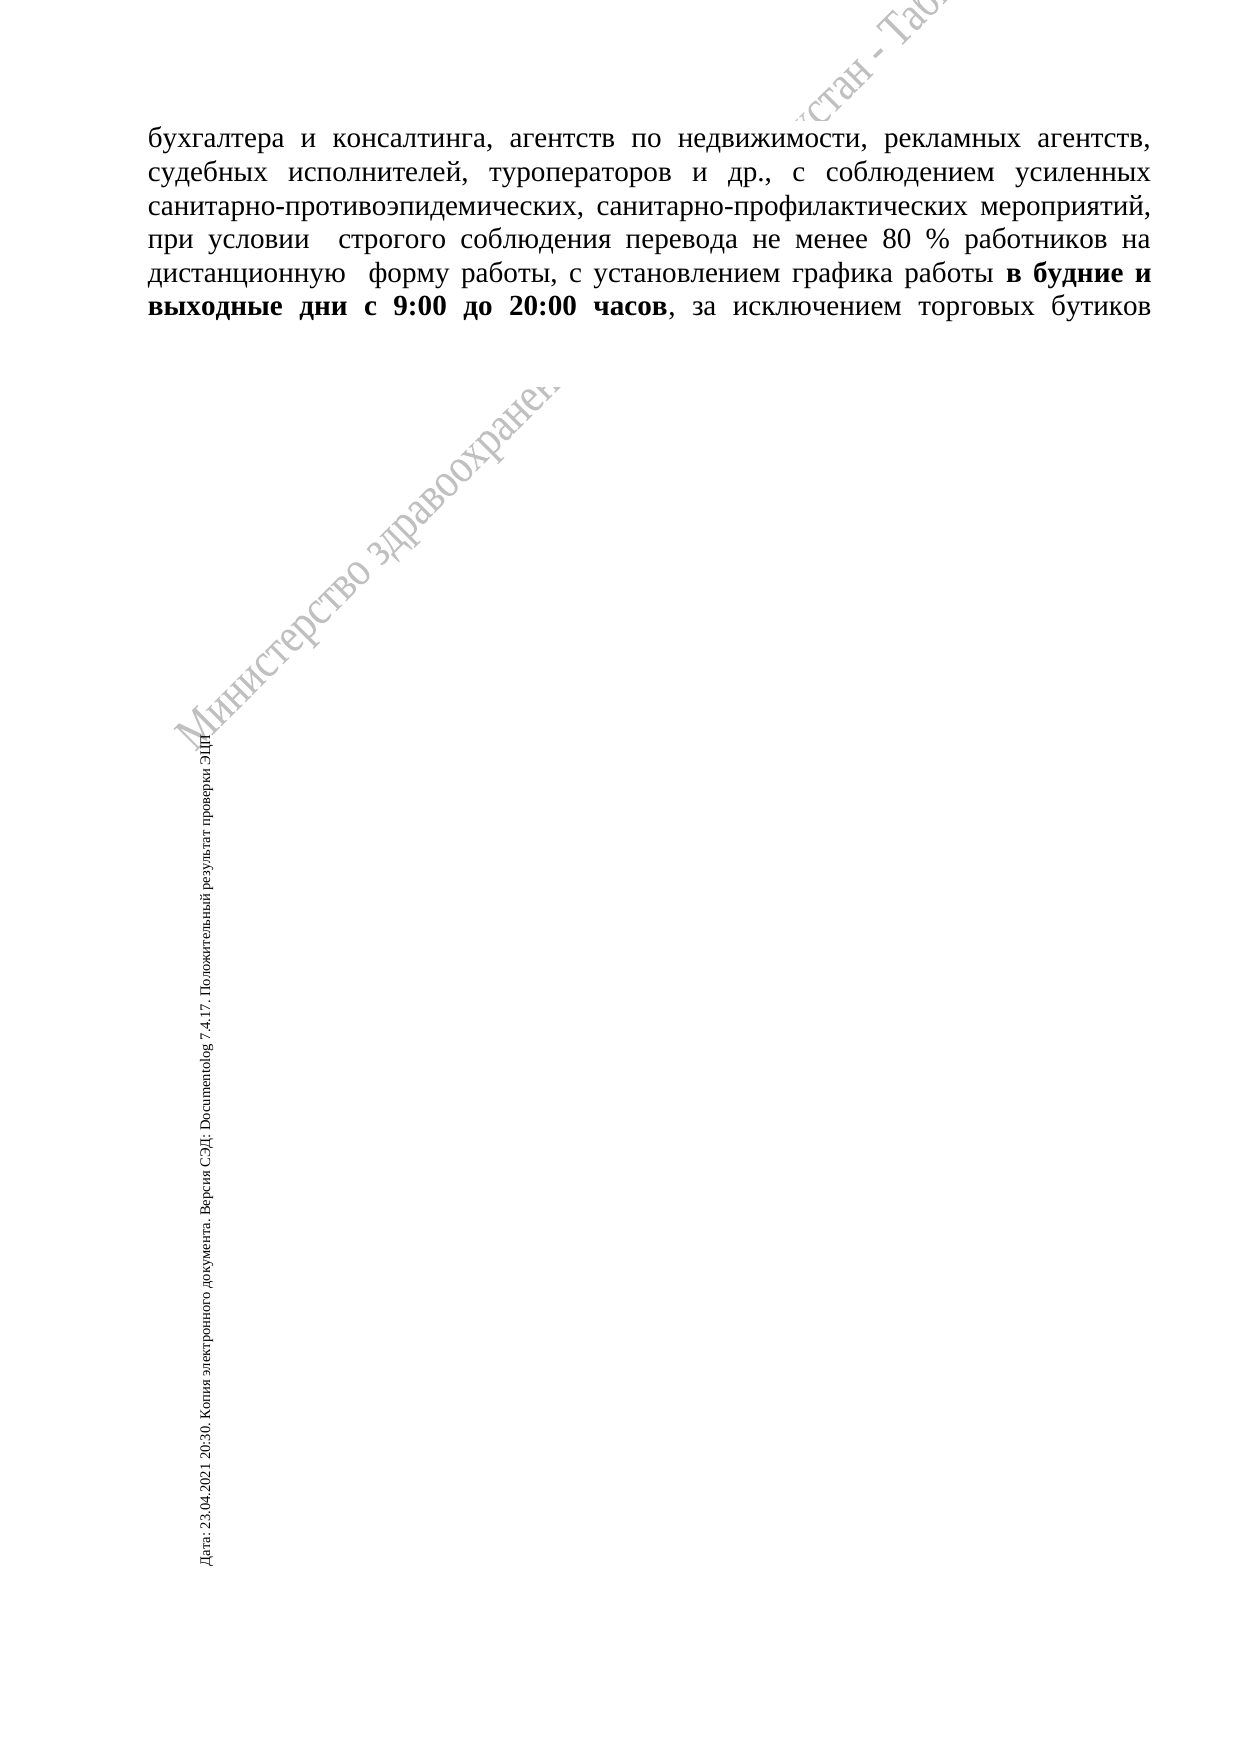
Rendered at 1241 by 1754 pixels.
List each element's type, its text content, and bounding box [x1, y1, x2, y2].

list организацию работы бизнес-центров, деловых домов, а также расположенных в них объектов по оказанию услуг адвоката, нотариуса, бухгалтера и консалтинга, агентств по недвижимости, рекламных агентств, судебных исполнителей, туроператоров и др., с соблюдением усиленных санитарно-противоэпидемических, санитарно-профилактических мероприятий, при условии строгого соблюдения перевода не менее 80 % работников на дистанционную форму работы, с установлением графика работы в будние и выходные дни с 9:00 до 20:00 часов, за исключением торговых бутиков (отделов) по реализации непродовольственных товаров, для которых установлен запрет на работу в субботние и воскресные дни; [148, 121, 1152, 386]
